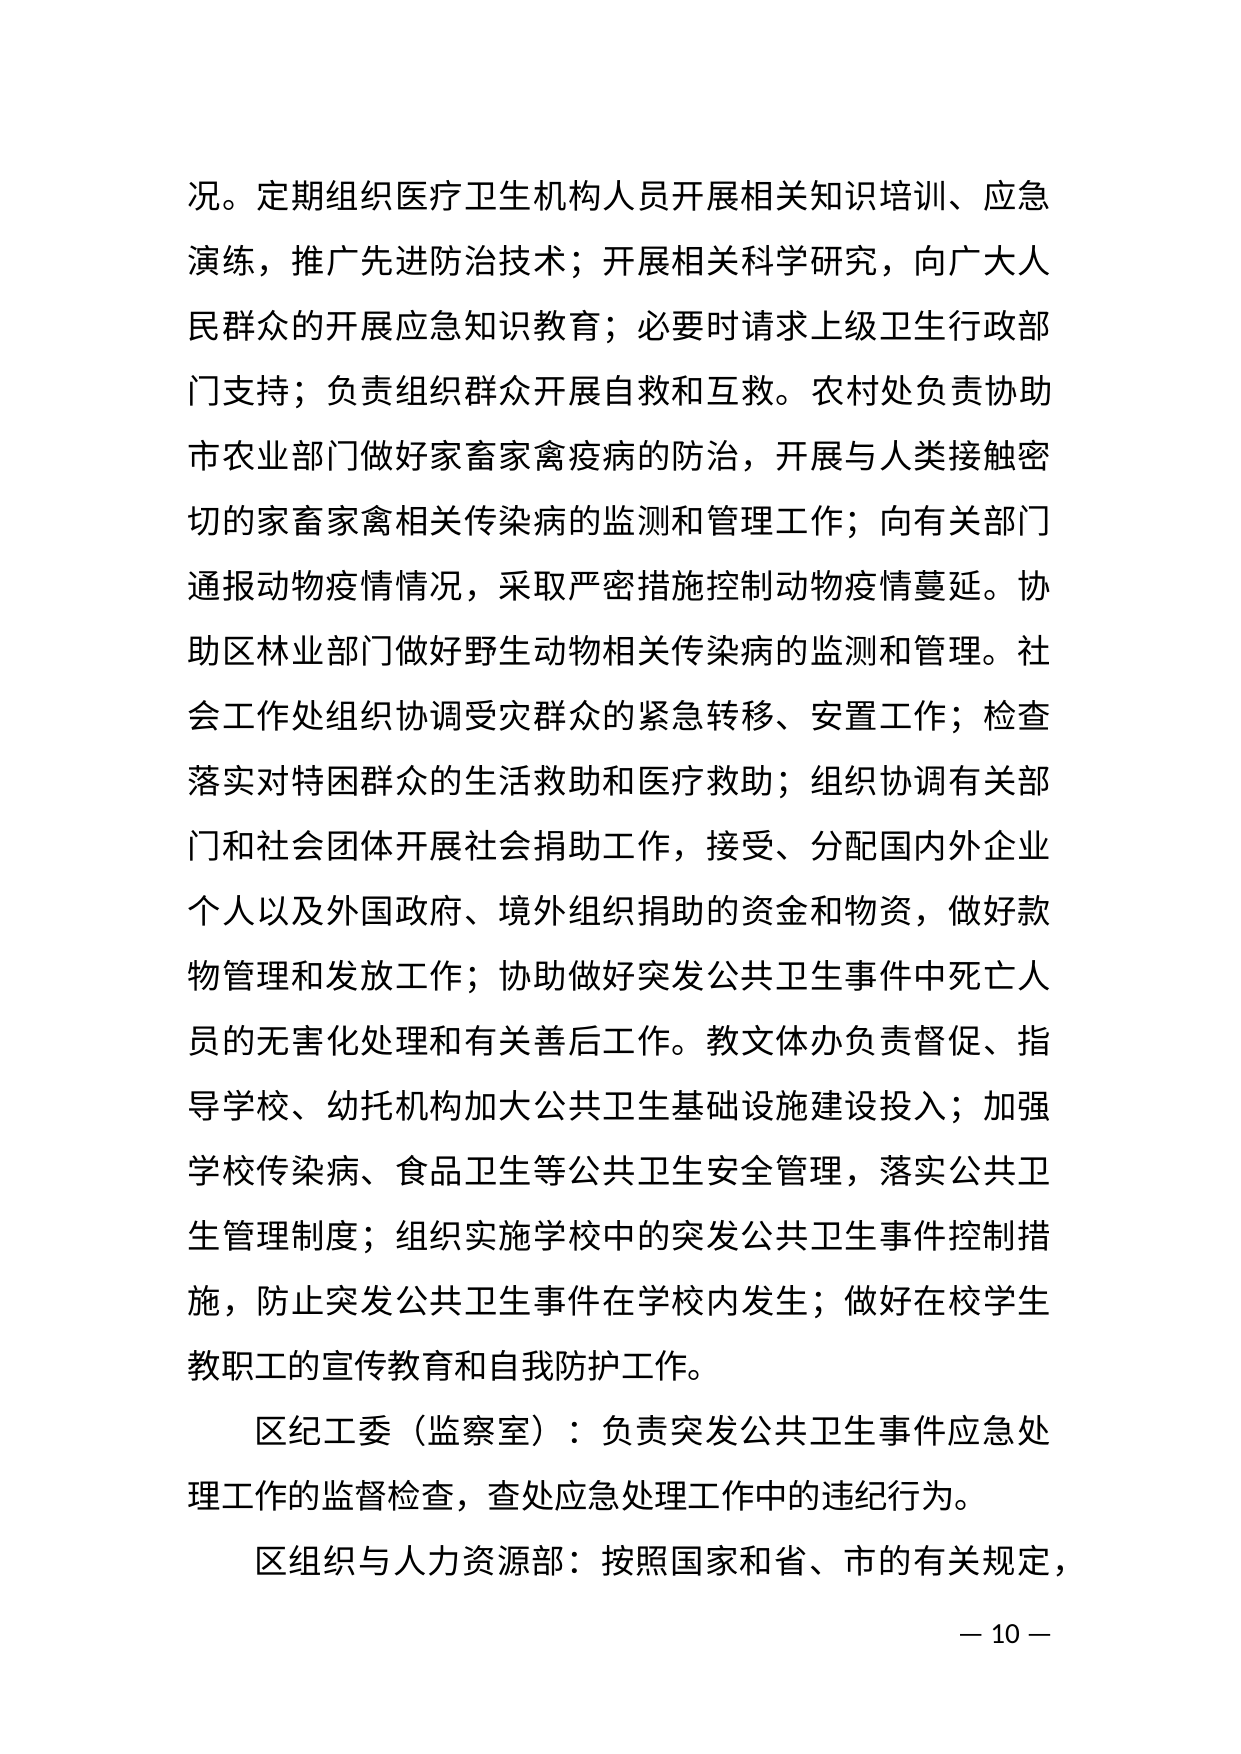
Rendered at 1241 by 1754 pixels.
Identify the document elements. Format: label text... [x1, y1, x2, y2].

text 区纪工委（监察室）：负责突发公共卫生事件应急处理工作的监督检查，查处应急处理工作中的违纪行为。 [187, 1397, 1053, 1527]
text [187, 162, 1053, 1397]
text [187, 1527, 1053, 1592]
